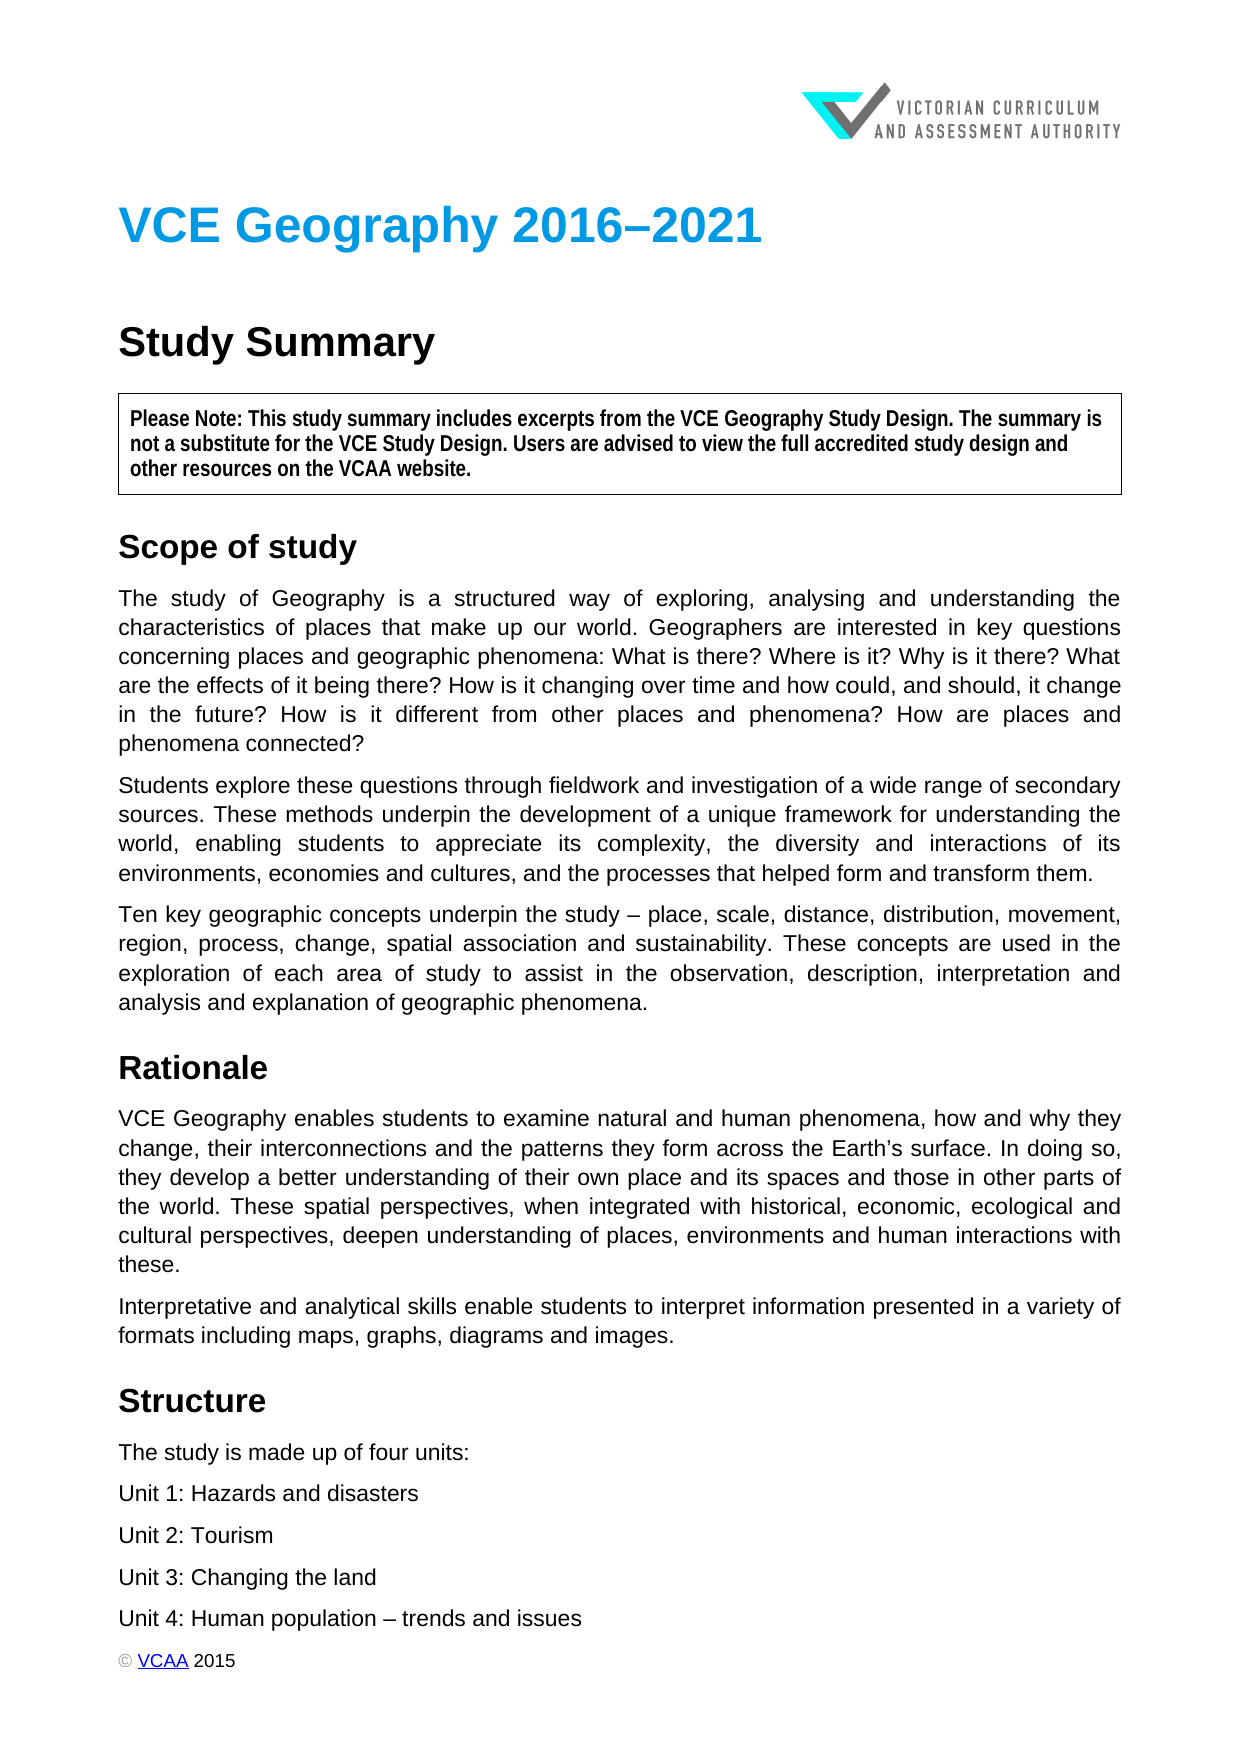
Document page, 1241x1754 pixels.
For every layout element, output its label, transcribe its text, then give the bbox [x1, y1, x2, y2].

text Unit 3: Changing the land [118, 1562, 1122, 1591]
subtitle Scope of study [118, 528, 1122, 566]
subtitle Structure [118, 1383, 1122, 1420]
table_header Please Note: This study summary includes excerpts from the VCE Geography Study Design. The summary is not a substitute for the VCE Study Design. Users are advised to view the full accredited study design and other resources on the VCAA website. [119, 394, 1121, 494]
text Students explore these questions through fieldwork and investigation of a wide range of secondary sources. These methods underpin the development of a unique framework for understanding the world, enabling students to appreciate its complexity, the diversity and interactions of its environments, economies and cultures, and the processes that helped form and transform them. [118, 770, 1122, 887]
text Unit 2: Tourism [118, 1520, 1122, 1549]
text Ten key geographic concepts underpin the study – place, scale, distance, distribution, movement, region, process, change, spatial association and sustainability. These concepts are used in the exploration of each area of study to assist in the observation, description, interpretation and analysis and explanation of geographic phenomena. [118, 899, 1122, 1016]
picture [802, 82, 1123, 143]
text The study of Geography is a structured way of exploring, analysing and understanding the characteristics of places that make up our world. Geographers are interested in key questions concerning places and geographic phenomena: What is there? Where is it? Why is it there? What are the effects of it being there? How is it changing over time and how could, and should, it change in the future? How is it different from other places and phenomena? How are places and phenomena connected? [118, 583, 1122, 758]
text Unit 4: Human population – trends and issues [118, 1603, 1122, 1633]
text VCE Geography enables students to examine natural and human phenomena, how and why they change, their interconnections and the patterns they form across the Earth’s surface. In doing so, they develop a better understanding of their own place and its spaces and those in other parts of the world. These spatial perspectives, when integrated with historical, economic, ecological and cultural perspectives, deepen understanding of places, environments and human interactions with these. [118, 1103, 1122, 1278]
text Unit 1: Hazards and disasters [118, 1478, 1122, 1508]
text The study is made up of four units: [118, 1437, 1122, 1466]
subtitle Study Summary [118, 317, 1122, 365]
subtitle Rationale [118, 1049, 1122, 1087]
text Interpretative and analytical skills enable students to interpret information presented in a variety of formats including maps, graphs, diagrams and images. [118, 1291, 1122, 1349]
